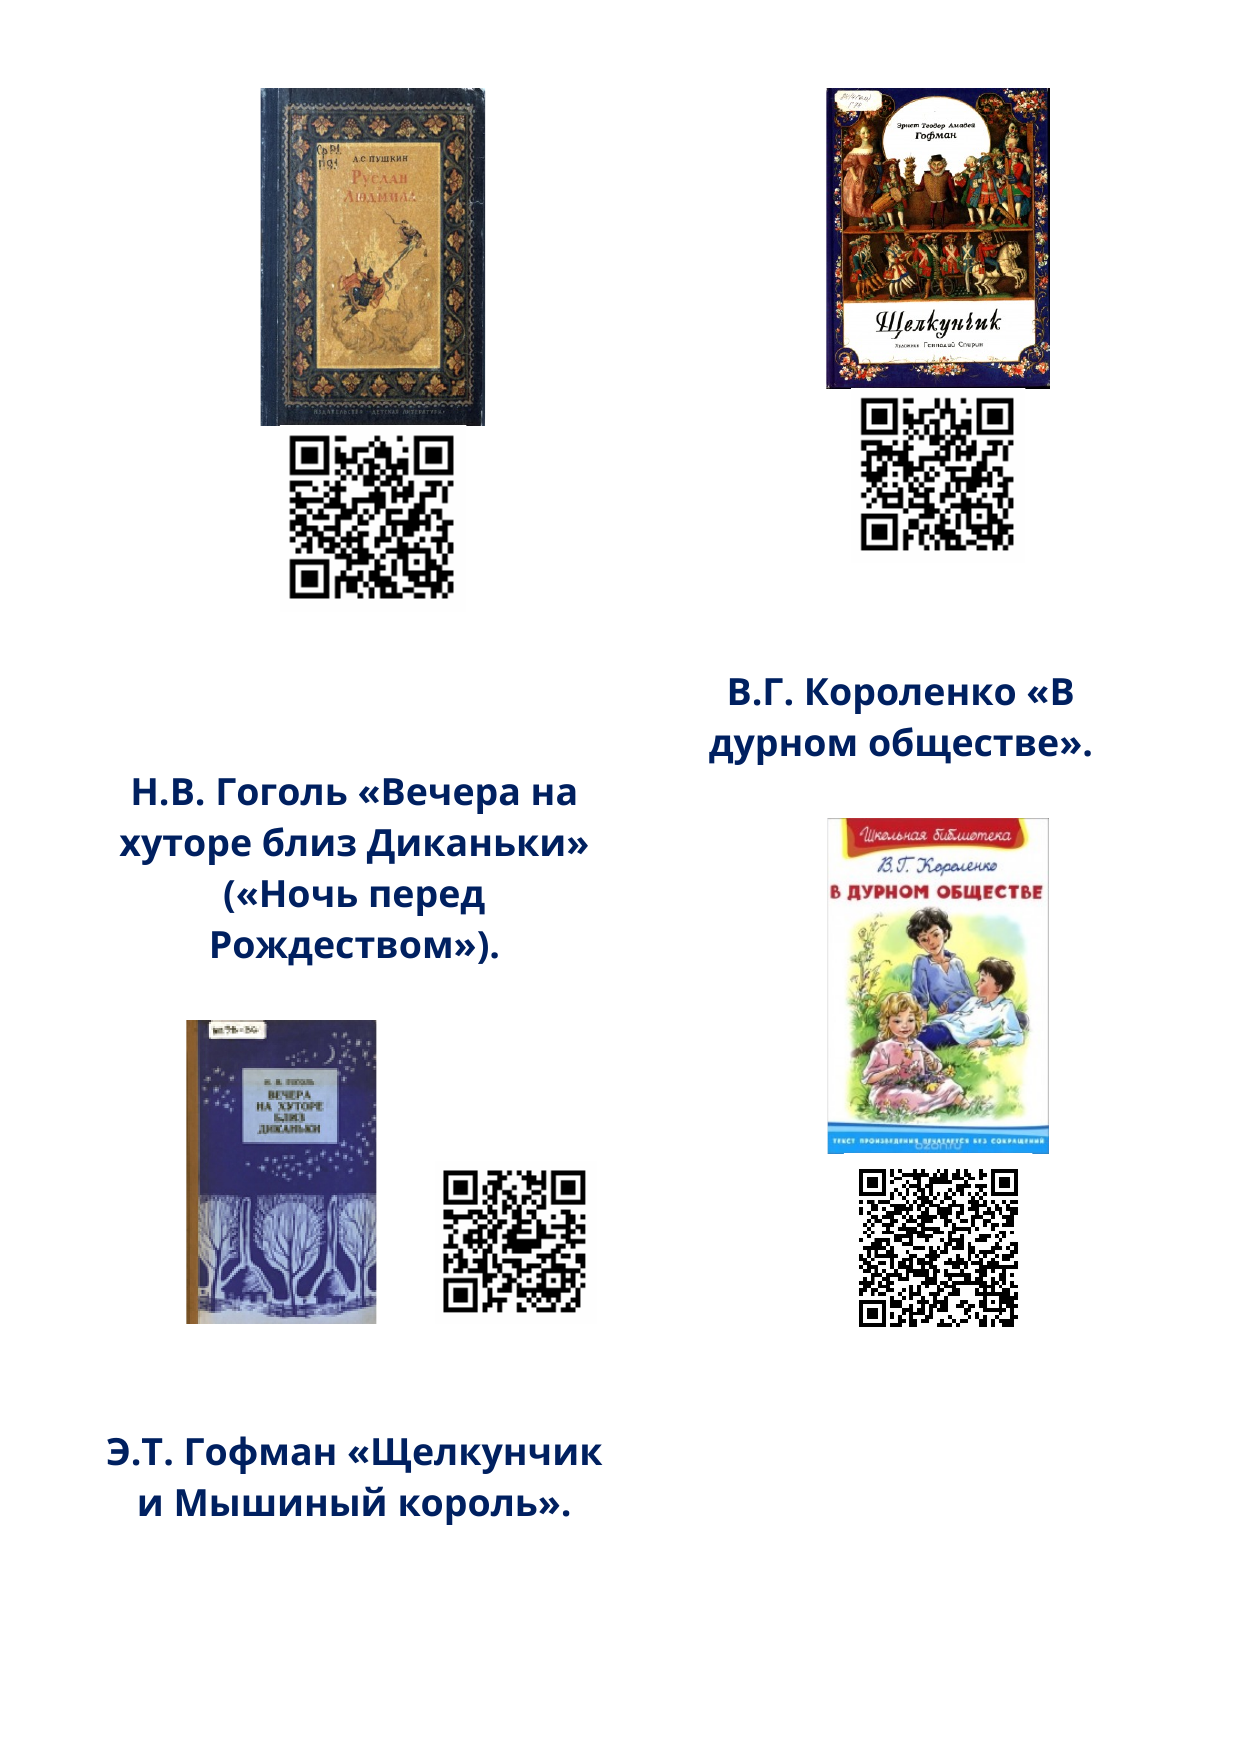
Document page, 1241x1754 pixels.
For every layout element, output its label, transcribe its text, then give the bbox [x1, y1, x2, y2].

picture [434, 1161, 597, 1324]
picture [826, 88, 1050, 563]
picture [260, 88, 486, 612]
list Н.В. Гоголь «Вечера на хуторе близ Диканьки» («Ночь перед Рождеством»). [103, 765, 605, 969]
picture [827, 818, 1049, 1342]
picture [186, 1020, 377, 1324]
list Э.Т. Гофман «Щелкунчик и Мышиный король». [103, 1426, 605, 1528]
list В.Г. Короленко «В дурном обществе». [650, 665, 1152, 767]
